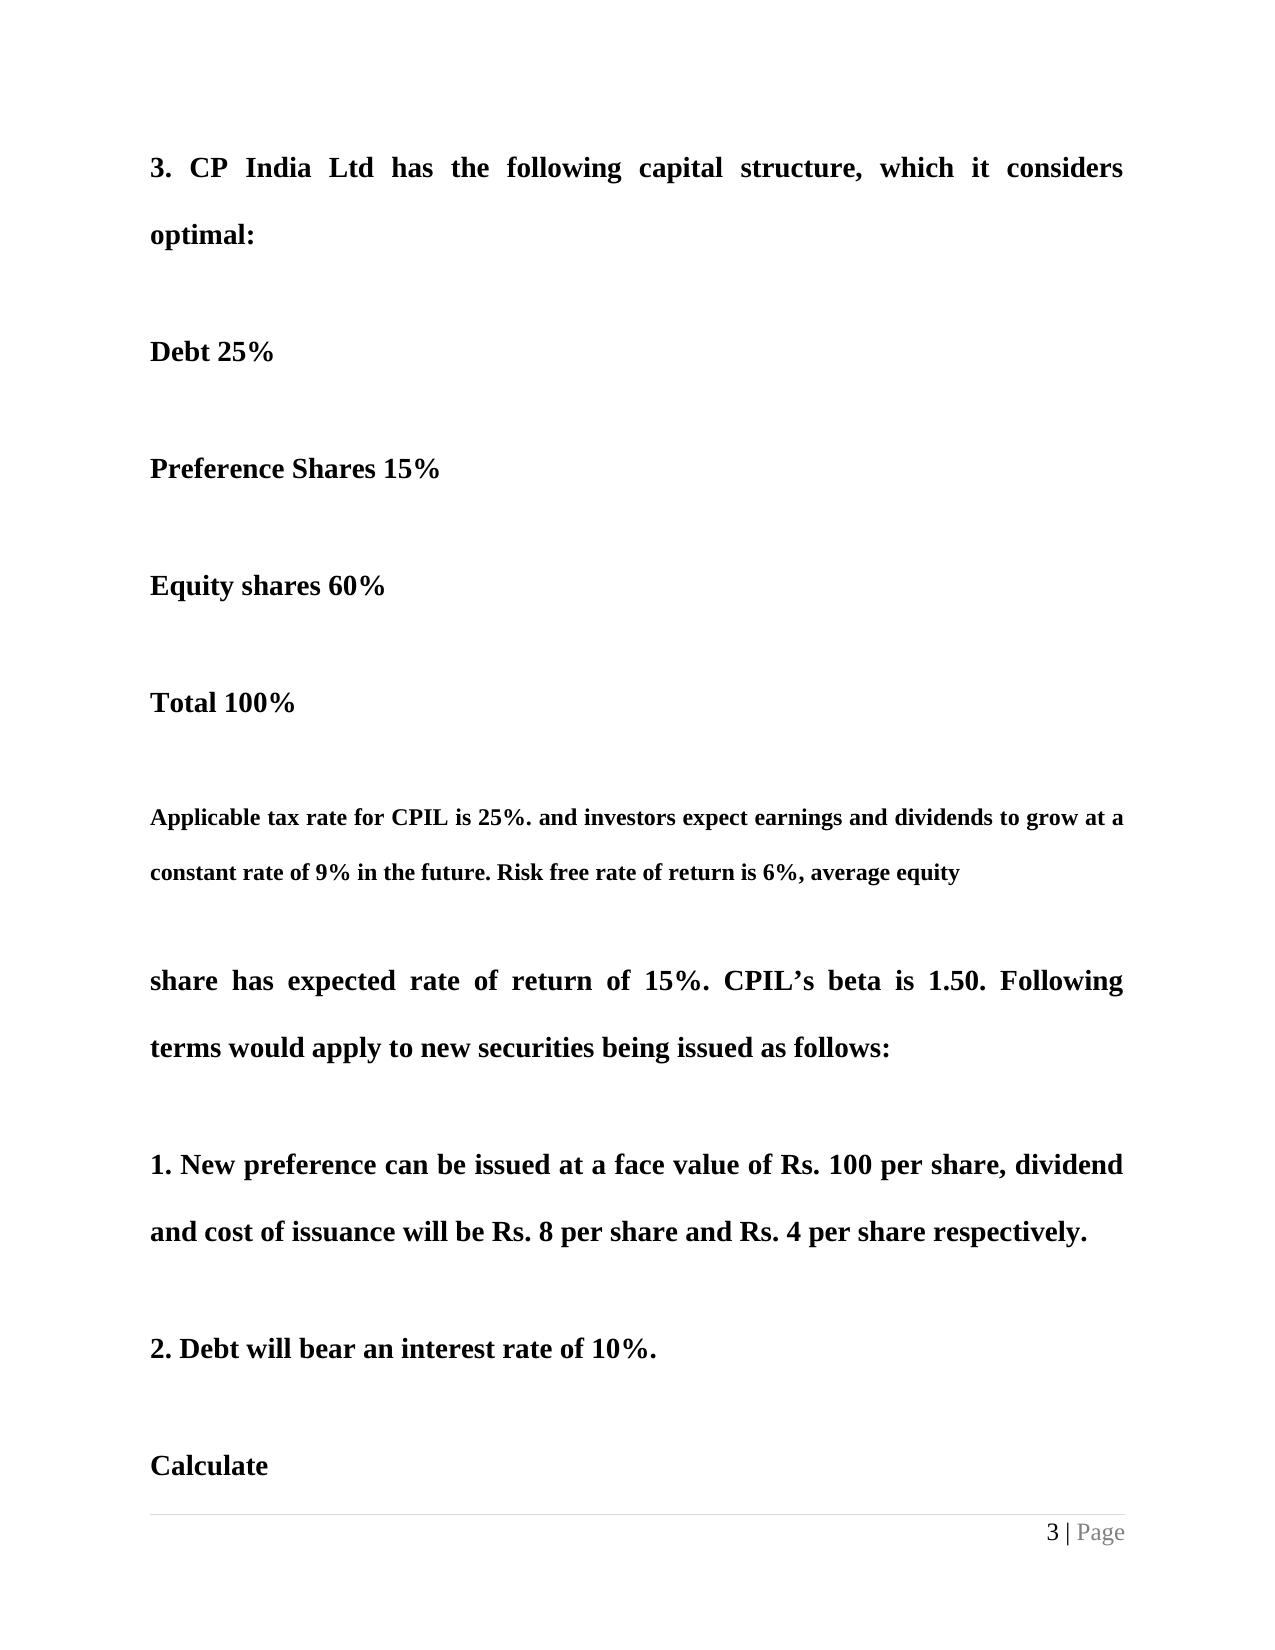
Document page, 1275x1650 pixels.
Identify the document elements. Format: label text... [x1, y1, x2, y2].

subtitle share has expected rate of return of 15%. CPIL’s beta is 1.50. Following terms would apply to new securities being issued as follows: [150, 963, 1125, 1063]
subtitle 2. Debt will bear an interest rate of 10%. [150, 1331, 1125, 1365]
subtitle 3. CP India Ltd has the following capital structure, which it considers optimal: [150, 150, 1125, 251]
subtitle Applicable tax rate for CPIL is 25%. and investors expect earnings and dividends to grow at a constant rate of 9% in the future. Risk free rate of return is 6%, average equity [150, 802, 1125, 885]
subtitle Equity shares 60% [150, 568, 1125, 602]
subtitle Total 100% [150, 685, 1125, 719]
subtitle Preference Shares 15% [150, 451, 1125, 485]
subtitle Calculate [150, 1448, 1125, 1482]
subtitle Debt 25% [150, 334, 1125, 368]
subtitle 1. New preference can be issued at a face value of Rs. 100 per share, dividend and cost of issuance will be Rs. 8 per share and Rs. 4 per share respectively. [150, 1147, 1125, 1248]
